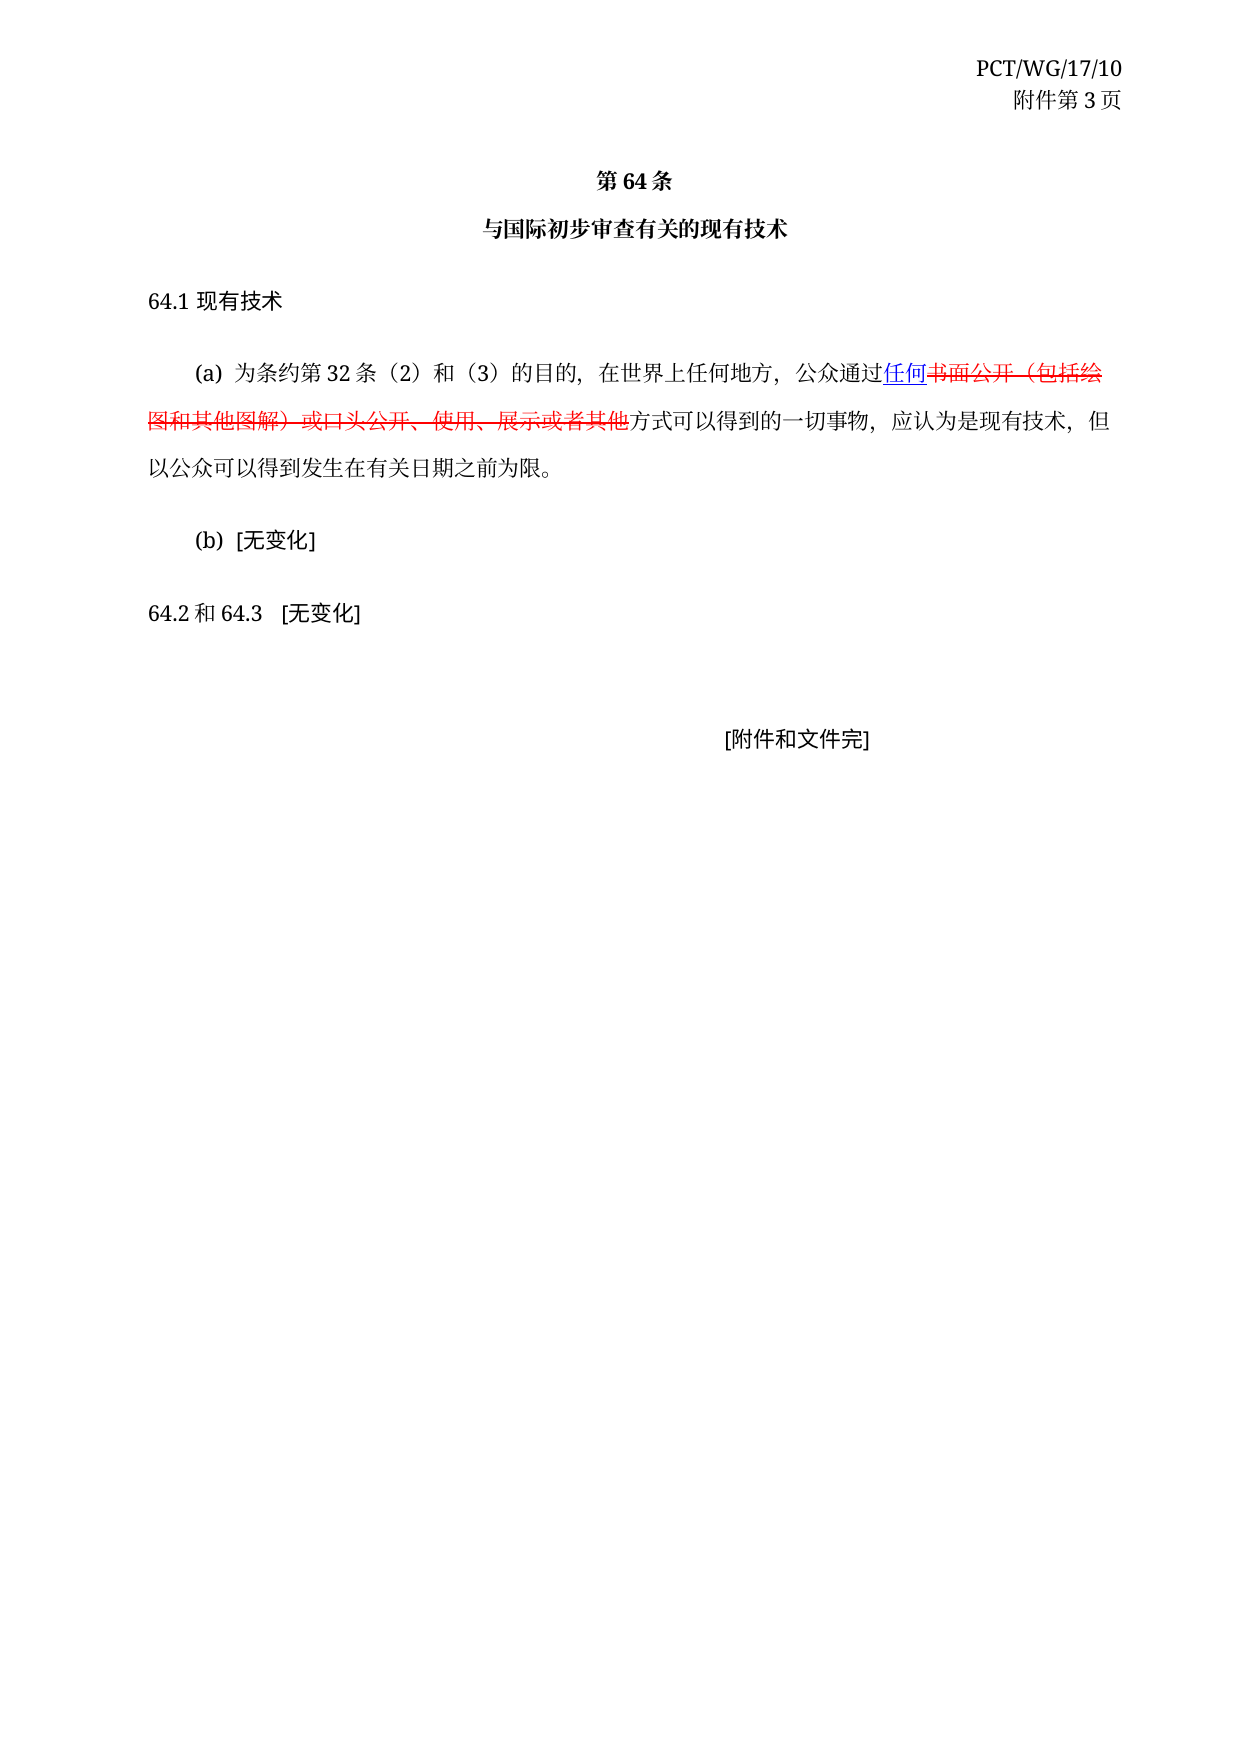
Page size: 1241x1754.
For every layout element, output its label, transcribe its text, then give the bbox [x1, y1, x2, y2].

text [附件和文件完] [724, 718, 1122, 754]
title 第64条 与国际初步审查有关的现有技术 [148, 164, 1122, 243]
text (b) [无变化] [148, 523, 1122, 555]
text (a) 为条约第32条（2）和（3）的目的，在世界上任何地方，公众通过任何书面公开（包括绘图和其他图解）或口头公开、使用、展示或者其他方式可以得到的一切事物，应认为是现有技术，但以公众可以得到发生在有关日期之前为限。 [148, 357, 1122, 482]
text 64.2和64.3 [无变化] [148, 596, 1122, 628]
text 64.1 现有技术 [148, 284, 1122, 316]
